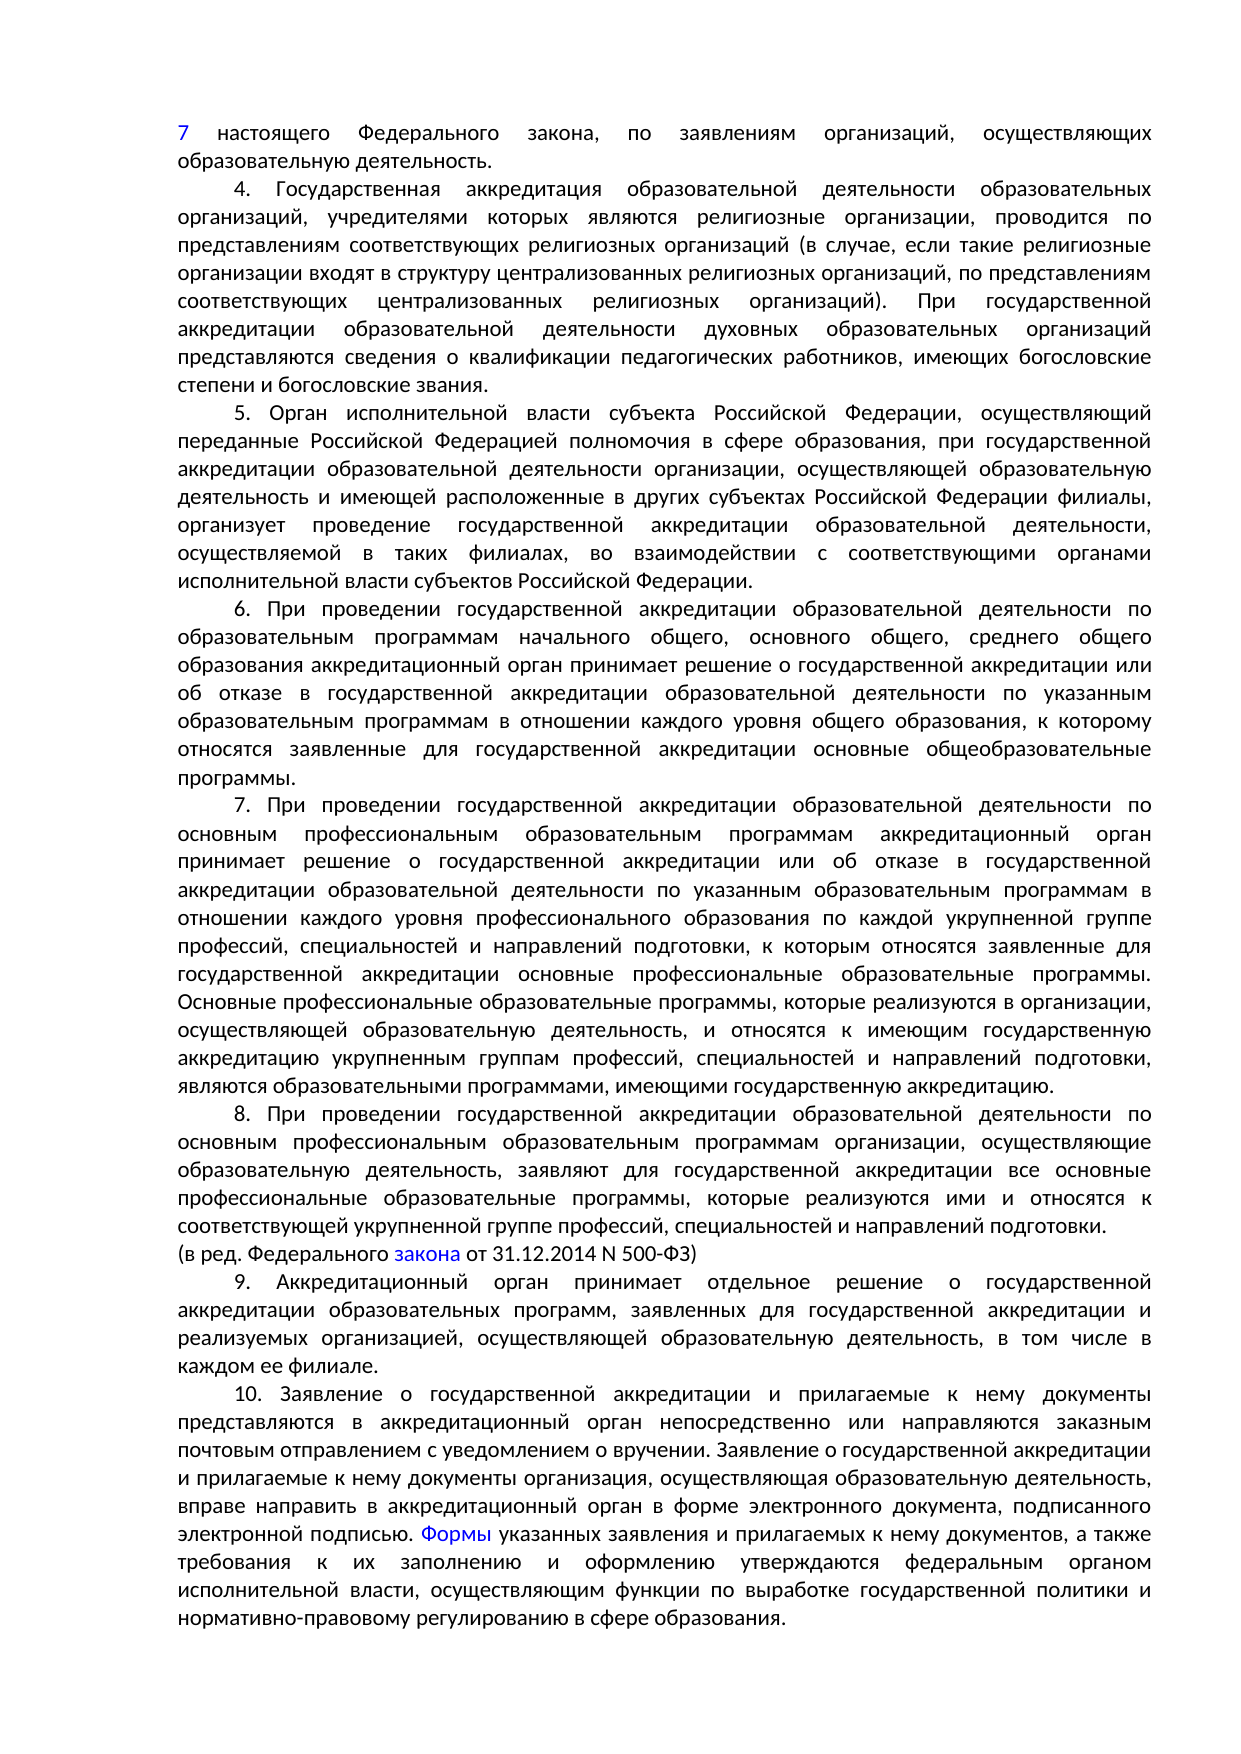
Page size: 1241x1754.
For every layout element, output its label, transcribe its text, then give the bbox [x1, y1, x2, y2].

text 8. При проведении государственной аккредитации образовательной деятельности по основным профессиональным образовательным программам организации, осуществляющие образовательную деятельность, заявляют для государственной аккредитации все основные профессиональные образовательные программы, которые реализуются ими и относятся к соответствующей укрупненной группе профессий, специальностей и направлений подготовки. [177, 1099, 1152, 1239]
text 4. Государственная аккредитация образовательной деятельности образовательных организаций, учредителями которых являются религиозные организации, проводится по представлениям соответствующих религиозных организаций (в случае, если такие религиозные организации входят в структуру централизованных религиозных организаций, по представлениям соответствующих централизованных религиозных организаций). При государственной аккредитации образовательной деятельности духовных образовательных организаций представляются сведения о квалификации педагогических работников, имеющих богословские степени и богословские звания. [177, 174, 1152, 398]
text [177, 118, 1152, 174]
text 10. Заявление о государственной аккредитации и прилагаемые к нему документы представляются в аккредитационный орган непосредственно или направляются заказным почтовым отправлением с уведомлением о вручении. Заявление о государственной аккредитации и прилагаемые к нему документы организация, осуществляющая образовательную деятельность, вправе направить в аккредитационный орган в форме электронного документа, подписанного электронной подписью. Формы указанных заявления и прилагаемых к нему документов, а также требования к их заполнению и оформлению утверждаются федеральным органом исполнительной власти, осуществляющим функции по выработке государственной политики и нормативно-правовому регулированию в сфере образования. [177, 1379, 1152, 1631]
text 6. При проведении государственной аккредитации образовательной деятельности по образовательным программам начального общего, основного общего, среднего общего образования аккредитационный орган принимает решение о государственной аккредитации или об отказе в государственной аккредитации образовательной деятельности по указанным образовательным программам в отношении каждого уровня общего образования, к которому относятся заявленные для государственной аккредитации основные общеобразовательные программы. [177, 594, 1152, 791]
text 7. При проведении государственной аккредитации образовательной деятельности по основным профессиональным образовательным программам аккредитационный орган принимает решение о государственной аккредитации или об отказе в государственной аккредитации образовательной деятельности по указанным образовательным программам в отношении каждого уровня профессионального образования по каждой укрупненной группе профессий, специальностей и направлений подготовки, к которым относятся заявленные для государственной аккредитации основные профессиональные образовательные программы. Основные профессиональные образовательные программы, которые реализуются в организации, осуществляющей образовательную деятельность, и относятся к имеющим государственную аккредитацию укрупненным группам профессий, специальностей и направлений подготовки, являются образовательными программами, имеющими государственную аккредитацию. [177, 791, 1152, 1099]
text 9. Аккредитационный орган принимает отдельное решение о государственной аккредитации образовательных программ, заявленных для государственной аккредитации и реализуемых организацией, осуществляющей образовательную деятельность, в том числе в каждом ее филиале. [177, 1267, 1152, 1379]
text 5. Орган исполнительной власти субъекта Российской Федерации, осуществляющий переданные Российской Федерацией полномочия в сфере образования, при государственной аккредитации образовательной деятельности организации, осуществляющей образовательную деятельность и имеющей расположенные в других субъектах Российской Федерации филиалы, организует проведение государственной аккредитации образовательной деятельности, осуществляемой в таких филиалах, во взаимодействии с соответствующими органами исполнительной власти субъектов Российской Федерации. [177, 398, 1152, 594]
text (в ред. Федерального закона от 31.12.2014 N 500-ФЗ) [177, 1239, 1152, 1267]
